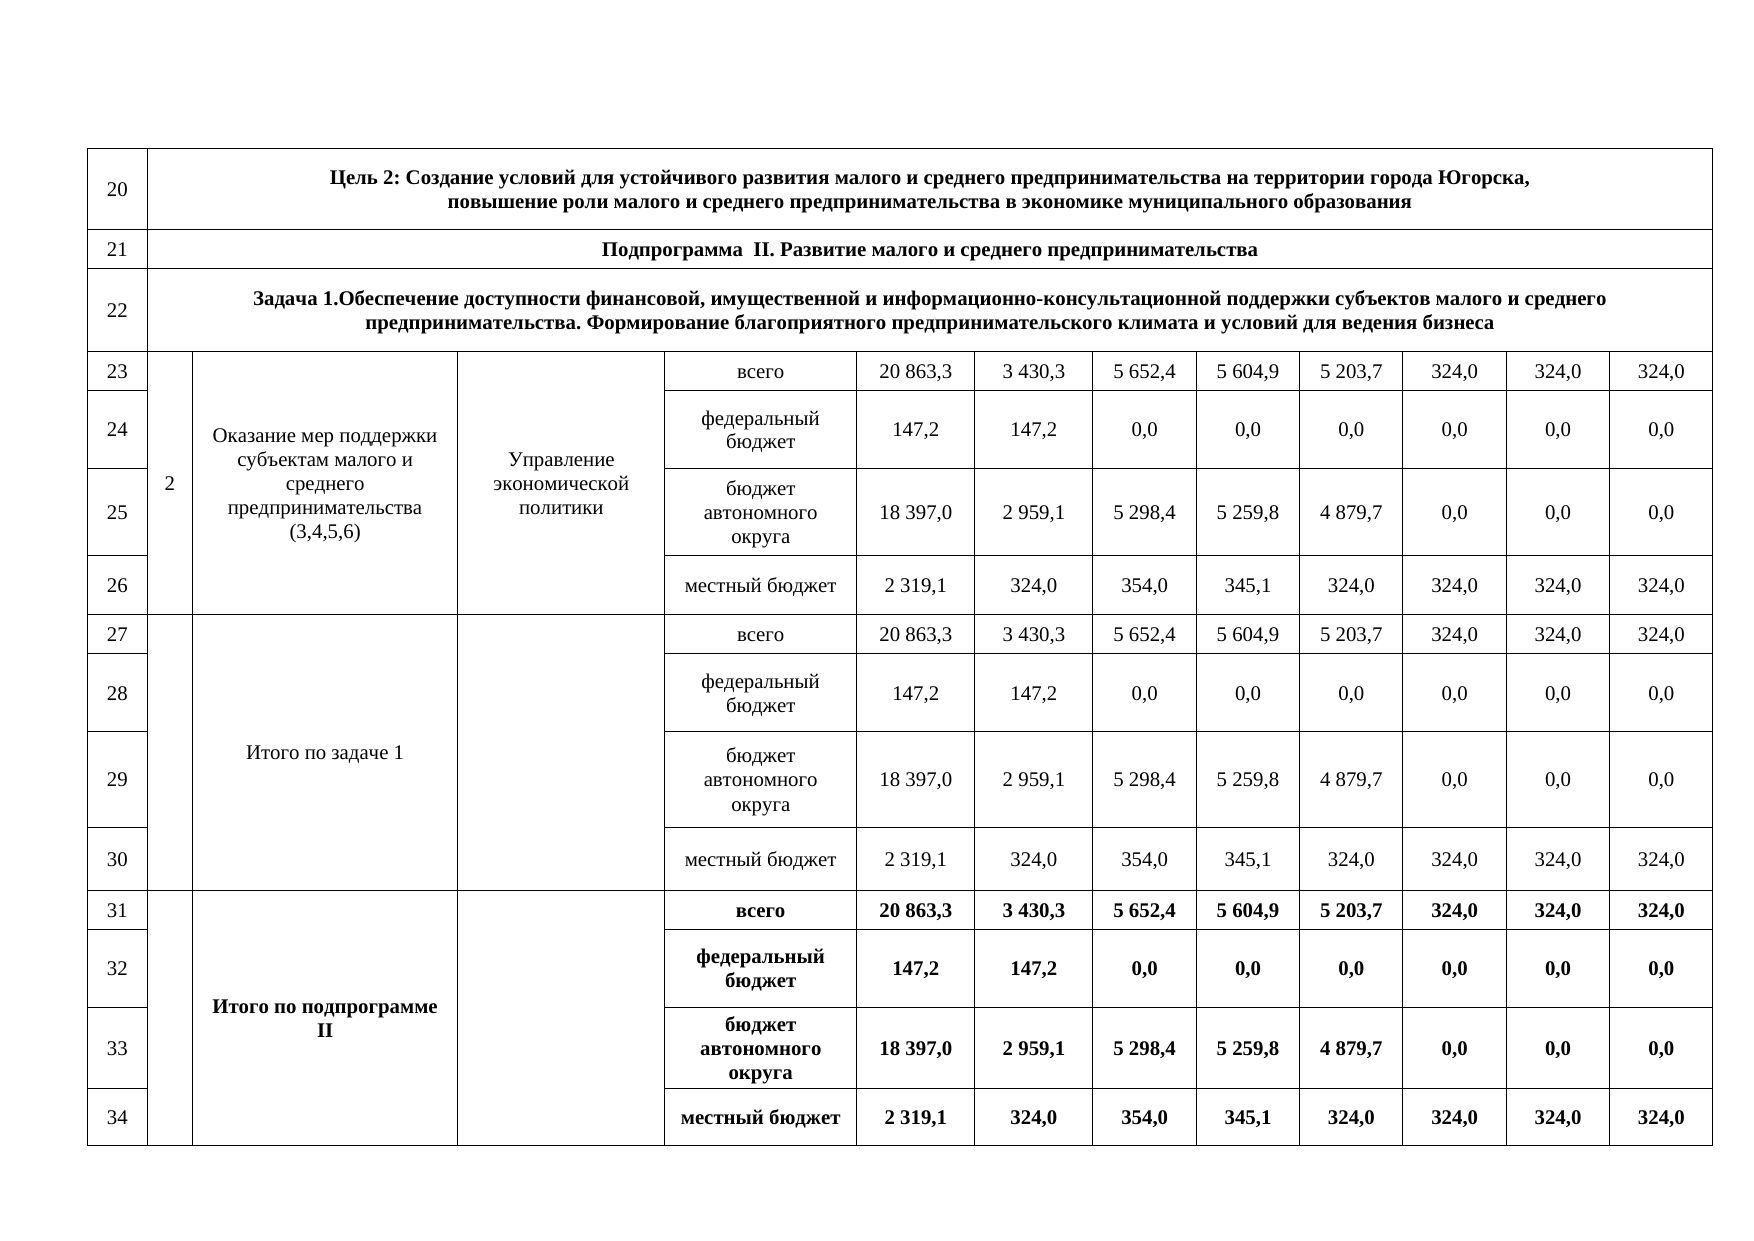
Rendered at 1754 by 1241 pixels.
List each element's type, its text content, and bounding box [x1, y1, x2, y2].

table_cell 0,0 [1403, 654, 1506, 731]
table_cell бюджет автономного округа [665, 469, 856, 555]
table_cell 0,0 [1093, 654, 1196, 731]
table_cell 2 319,1 [857, 1089, 974, 1145]
table_cell 5 652,4 [1093, 615, 1196, 653]
table_cell 0,0 [1403, 469, 1506, 555]
table_cell 0,0 [1610, 391, 1712, 468]
table_cell 5 203,7 [1300, 352, 1402, 390]
table_cell всего [665, 615, 856, 653]
table_cell 324,0 [1403, 556, 1506, 614]
table_cell 324,0 [1610, 891, 1712, 929]
table_cell местный бюджет [665, 556, 856, 614]
table_cell 5 203,7 [1300, 615, 1402, 653]
table_cell федеральный бюджет [665, 654, 856, 731]
table_cell 0,0 [1610, 654, 1712, 731]
table_cell федеральный бюджет [665, 930, 856, 1007]
table_cell 147,2 [857, 654, 974, 731]
table_cell 0,0 [1403, 1008, 1506, 1087]
table_cell 5 203,7 [1300, 891, 1402, 929]
table_cell 354,0 [1093, 828, 1196, 889]
table_cell 33 [88, 1008, 147, 1087]
table_cell 2 959,1 [975, 469, 1092, 555]
table_cell 324,0 [1507, 556, 1609, 614]
table_cell 324,0 [1610, 615, 1712, 653]
table_cell 2 319,1 [857, 556, 974, 614]
table_cell 324,0 [1610, 1089, 1712, 1145]
table_cell 18 397,0 [857, 469, 974, 555]
table_cell 345,1 [1197, 556, 1299, 614]
table_cell 2 959,1 [975, 732, 1092, 827]
table_cell 0,0 [1507, 930, 1609, 1007]
table_cell Итого по задаче 1 [193, 615, 457, 889]
table_cell 324,0 [1610, 828, 1712, 889]
table_cell 0,0 [1403, 732, 1506, 827]
table_cell 0,0 [1197, 654, 1299, 731]
table_cell 324,0 [1403, 828, 1506, 889]
table_cell 4 879,7 [1300, 1008, 1402, 1087]
table_cell 0,0 [1300, 391, 1402, 468]
table_cell 324,0 [1610, 352, 1712, 390]
table_cell 324,0 [1403, 1089, 1506, 1145]
table_cell 0,0 [1610, 732, 1712, 827]
table_cell 20 863,3 [857, 891, 974, 929]
table_cell Управление экономической политики [458, 352, 664, 614]
table_cell 5 259,8 [1197, 469, 1299, 555]
table_cell 0,0 [1300, 654, 1402, 731]
table_cell 0,0 [1507, 732, 1609, 827]
table_cell 4 879,7 [1300, 469, 1402, 555]
table_cell всего [665, 352, 856, 390]
table_cell 0,0 [1300, 930, 1402, 1007]
table_cell 324,0 [975, 1089, 1092, 1145]
table_cell 324,0 [975, 556, 1092, 614]
table_cell 324,0 [1507, 828, 1609, 889]
table_cell Итого по подпрограмме II [193, 891, 457, 1145]
table_cell 324,0 [1403, 352, 1506, 390]
table_cell Задача 1.Обеспечение доступности финансовой, имущественной и информационно-консультационной поддержки субъектов малого и среднего предпринимательства. Формирование благоприятного предпринимательского климата и условий для ведения бизнеса [148, 269, 1712, 351]
table_cell 0,0 [1610, 469, 1712, 555]
table_cell 147,2 [857, 930, 974, 1007]
table_cell 4 879,7 [1300, 732, 1402, 827]
table_cell Цель 2: Создание условий для устойчивого развития малого и среднего предпринимательства на территории города Югорска, повышение роли малого и среднего предпринимательства в экономике муниципального образования [148, 149, 1712, 229]
table_cell 27 [88, 615, 147, 653]
table_cell 25 [88, 469, 147, 555]
table_cell 0,0 [1093, 391, 1196, 468]
table_cell 34 [88, 1089, 147, 1145]
table_cell 31 [88, 891, 147, 929]
table_cell 3 430,3 [975, 352, 1092, 390]
table_cell 28 [88, 654, 147, 731]
table_cell 324,0 [1507, 615, 1609, 653]
table_cell 147,2 [975, 930, 1092, 1007]
table_cell 0,0 [1403, 930, 1506, 1007]
table_cell 18 397,0 [857, 732, 974, 827]
table_cell 5 259,8 [1197, 732, 1299, 827]
table_cell 354,0 [1093, 1089, 1196, 1145]
table_cell 0,0 [1507, 1008, 1609, 1087]
table_cell 20 863,3 [857, 352, 974, 390]
table_cell 324,0 [1403, 891, 1506, 929]
table_cell федеральный бюджет [665, 391, 856, 468]
table_cell 147,2 [975, 391, 1092, 468]
table_cell 5 652,4 [1093, 352, 1196, 390]
table_cell 324,0 [1507, 1089, 1609, 1145]
table_cell 5 298,4 [1093, 1008, 1196, 1087]
table_cell 0,0 [1610, 930, 1712, 1007]
table_cell 0,0 [1093, 930, 1196, 1007]
table_cell 3 430,3 [975, 615, 1092, 653]
table_cell 5 298,4 [1093, 469, 1196, 555]
table_cell 32 [88, 930, 147, 1007]
table_cell 0,0 [1403, 391, 1506, 468]
table_cell 324,0 [1610, 556, 1712, 614]
table_cell 5 298,4 [1093, 732, 1196, 827]
table_cell 26 [88, 556, 147, 614]
table_cell 24 [88, 391, 147, 468]
table_cell 5 652,4 [1093, 891, 1196, 929]
table_cell 324,0 [975, 828, 1092, 889]
table_cell 2 319,1 [857, 828, 974, 889]
table_cell 5 259,8 [1197, 1008, 1299, 1087]
table_cell 324,0 [1403, 615, 1506, 653]
table_cell 23 [88, 352, 147, 390]
table_cell всего [665, 891, 856, 929]
table_cell 354,0 [1093, 556, 1196, 614]
table_cell 5 604,9 [1197, 615, 1299, 653]
table_cell 345,1 [1197, 1089, 1299, 1145]
table_cell 0,0 [1507, 469, 1609, 555]
table_cell [148, 891, 192, 1145]
table_cell 324,0 [1300, 1089, 1402, 1145]
table_cell 0,0 [1197, 930, 1299, 1007]
table_cell 2 959,1 [975, 1008, 1092, 1087]
table_cell [148, 615, 192, 889]
table_cell 0,0 [1507, 654, 1609, 731]
table_cell 22 [88, 269, 147, 351]
table_cell [458, 891, 664, 1145]
table_cell бюджет автономного округа [665, 1008, 856, 1087]
table_cell 20 [88, 149, 147, 229]
table_cell 29 [88, 732, 147, 827]
table_cell 324,0 [1507, 352, 1609, 390]
table_cell бюджет автономного округа [665, 732, 856, 827]
table_cell 30 [88, 828, 147, 889]
table_cell Оказание мер поддержки субъектам малого и среднего предпринимательства (3,4,5,6) [193, 352, 457, 614]
table_cell 147,2 [975, 654, 1092, 731]
table_cell 0,0 [1197, 391, 1299, 468]
table_cell местный бюджет [665, 828, 856, 889]
table_cell 345,1 [1197, 828, 1299, 889]
table_cell 18 397,0 [857, 1008, 974, 1087]
table_cell Подпрограмма II. Развитие малого и среднего предпринимательства [148, 230, 1712, 268]
table_cell 0,0 [1610, 1008, 1712, 1087]
table_cell [458, 615, 664, 889]
table_cell 324,0 [1300, 556, 1402, 614]
table_cell 21 [88, 230, 147, 268]
table_cell 324,0 [1300, 828, 1402, 889]
table_cell 2 [148, 352, 192, 614]
table_cell 0,0 [1507, 391, 1609, 468]
table_cell 324,0 [1507, 891, 1609, 929]
table_cell 5 604,9 [1197, 352, 1299, 390]
table_cell 3 430,3 [975, 891, 1092, 929]
table_cell 5 604,9 [1197, 891, 1299, 929]
table_cell 20 863,3 [857, 615, 974, 653]
table_cell местный бюджет [665, 1089, 856, 1145]
table_cell 147,2 [857, 391, 974, 468]
